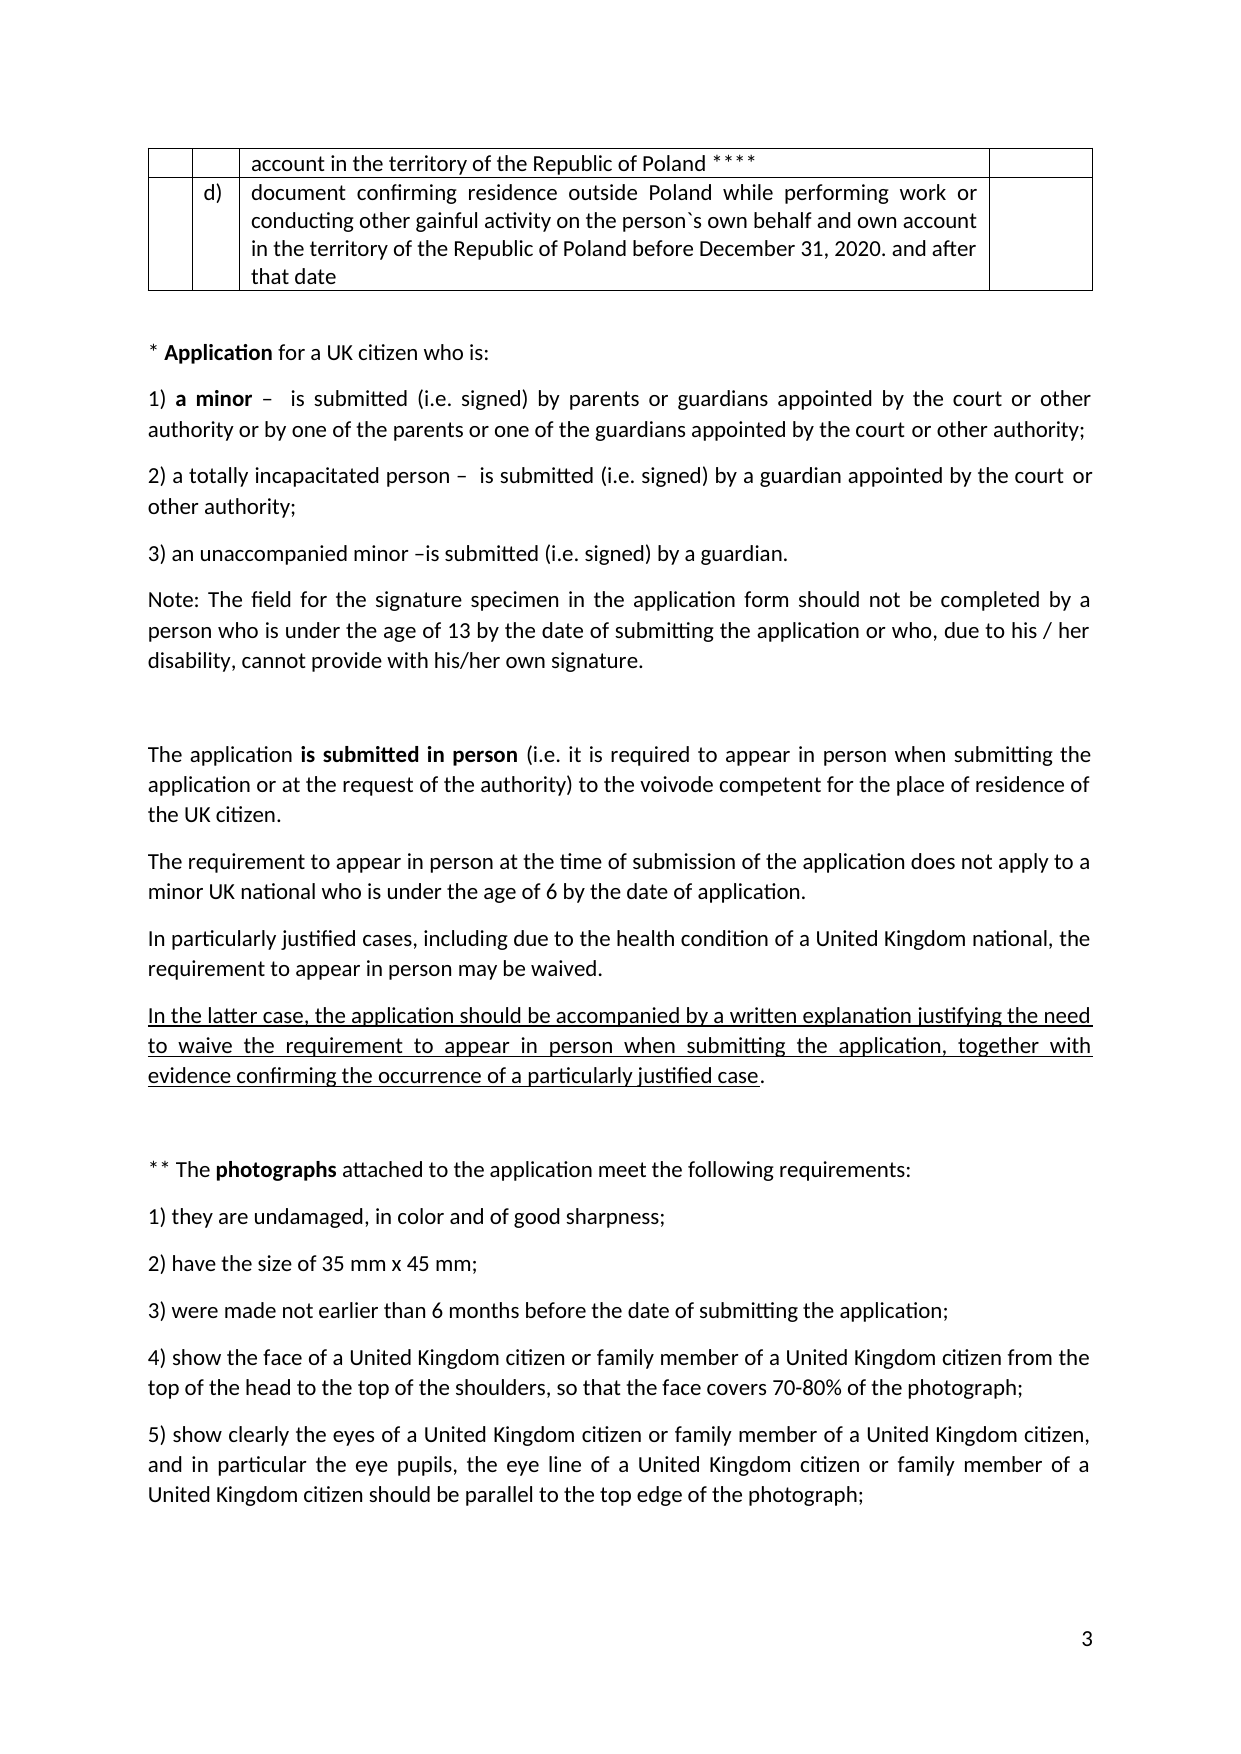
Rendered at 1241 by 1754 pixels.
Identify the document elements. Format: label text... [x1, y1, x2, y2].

text 1) a minor – is submitted (i.e. signed) by parents or guardians appointed by the court or other authority or by one of the parents or one of the guardians appointed by the court or other authority; [148, 384, 1093, 443]
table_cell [240, 149, 989, 177]
text 3) an unaccompanied minor –is submitted (i.e. signed) by a guardian. [148, 539, 1093, 567]
text Note: The field for the signature specimen in the application form should not be completed by a person who is under the age of 13 by the date of submitting the application or who, due to his / her disability, cannot provide with his/her own signature. [148, 586, 1093, 674]
text In the latter case, the application should be accompanied by a written explanation justifying the need to waive the requirement to appear in person when submitting the application, together with evidence confirming the occurrence of a particularly justified case. [148, 1057, 1093, 1090]
text 3) were made not earlier than 6 months before the date of submitting the application; [148, 1296, 1093, 1324]
text 2) have the size of 35 mm x 45 mm; [148, 1249, 1093, 1277]
table_cell [149, 178, 192, 290]
table_cell [990, 178, 1092, 290]
text The requirement to appear in person at the time of submission of the application does not apply to a minor UK national who is under the age of 6 by the date of application. [148, 847, 1093, 905]
text In the latter case, the application should be accompanied by a written explanation justifying the need to waive the requirement to appear in person when submitting the application, together with evidence confirming the occurrence of a particularly justified case. [148, 1001, 1093, 1025]
table_cell d) [193, 178, 239, 290]
text 2) a totally incapacitated person – is submitted (i.e. signed) by a guardian appointed by the court or other authority; [148, 462, 1093, 520]
text The application is submitted in person (i.e. it is required to appear in person when submitting the application or at the request of the authority) to the voivode competent for the place of residence of the UK citizen. [148, 740, 1093, 828]
text 5) show clearly the eyes of a United Kingdom citizen or family member of a United Kingdom citizen, and in particular the eye pupils, the eye line of a United Kingdom citizen or family member of a United Kingdom citizen should be parallel to the top edge of the photograph; [148, 1420, 1093, 1508]
table_cell [149, 149, 192, 177]
text 4) show the face of a United Kingdom citizen or family member of a United Kingdom citizen from the top of the head to the top of the shoulders, so that the face covers 70-80% of the photograph; [148, 1343, 1093, 1401]
text ** The photographs attached to the application meet the following requirements: [148, 1155, 1093, 1183]
text 1) they are undamaged, in color and of good sharpness; [148, 1202, 1093, 1230]
text * Application for a UK citizen who is: [148, 338, 1093, 366]
text In the latter case, the application should be accompanied by a written explanation justifying the need to waive the requirement to appear in person when submitting the application, together with evidence confirming the occurrence of a particularly justified case. [148, 1027, 1093, 1056]
table_cell [990, 149, 1092, 177]
table_cell c) [193, 149, 239, 177]
text In particularly justified cases, including due to the health condition of a United Kingdom national, the requirement to appear in person may be waived. [148, 924, 1093, 982]
table_cell document confirming residence outside Poland while performing work or conducting other gainful activity on the person`s own behalf and own account in the territory of the Republic of Poland before December 31, 2020. and after that date [240, 178, 989, 290]
